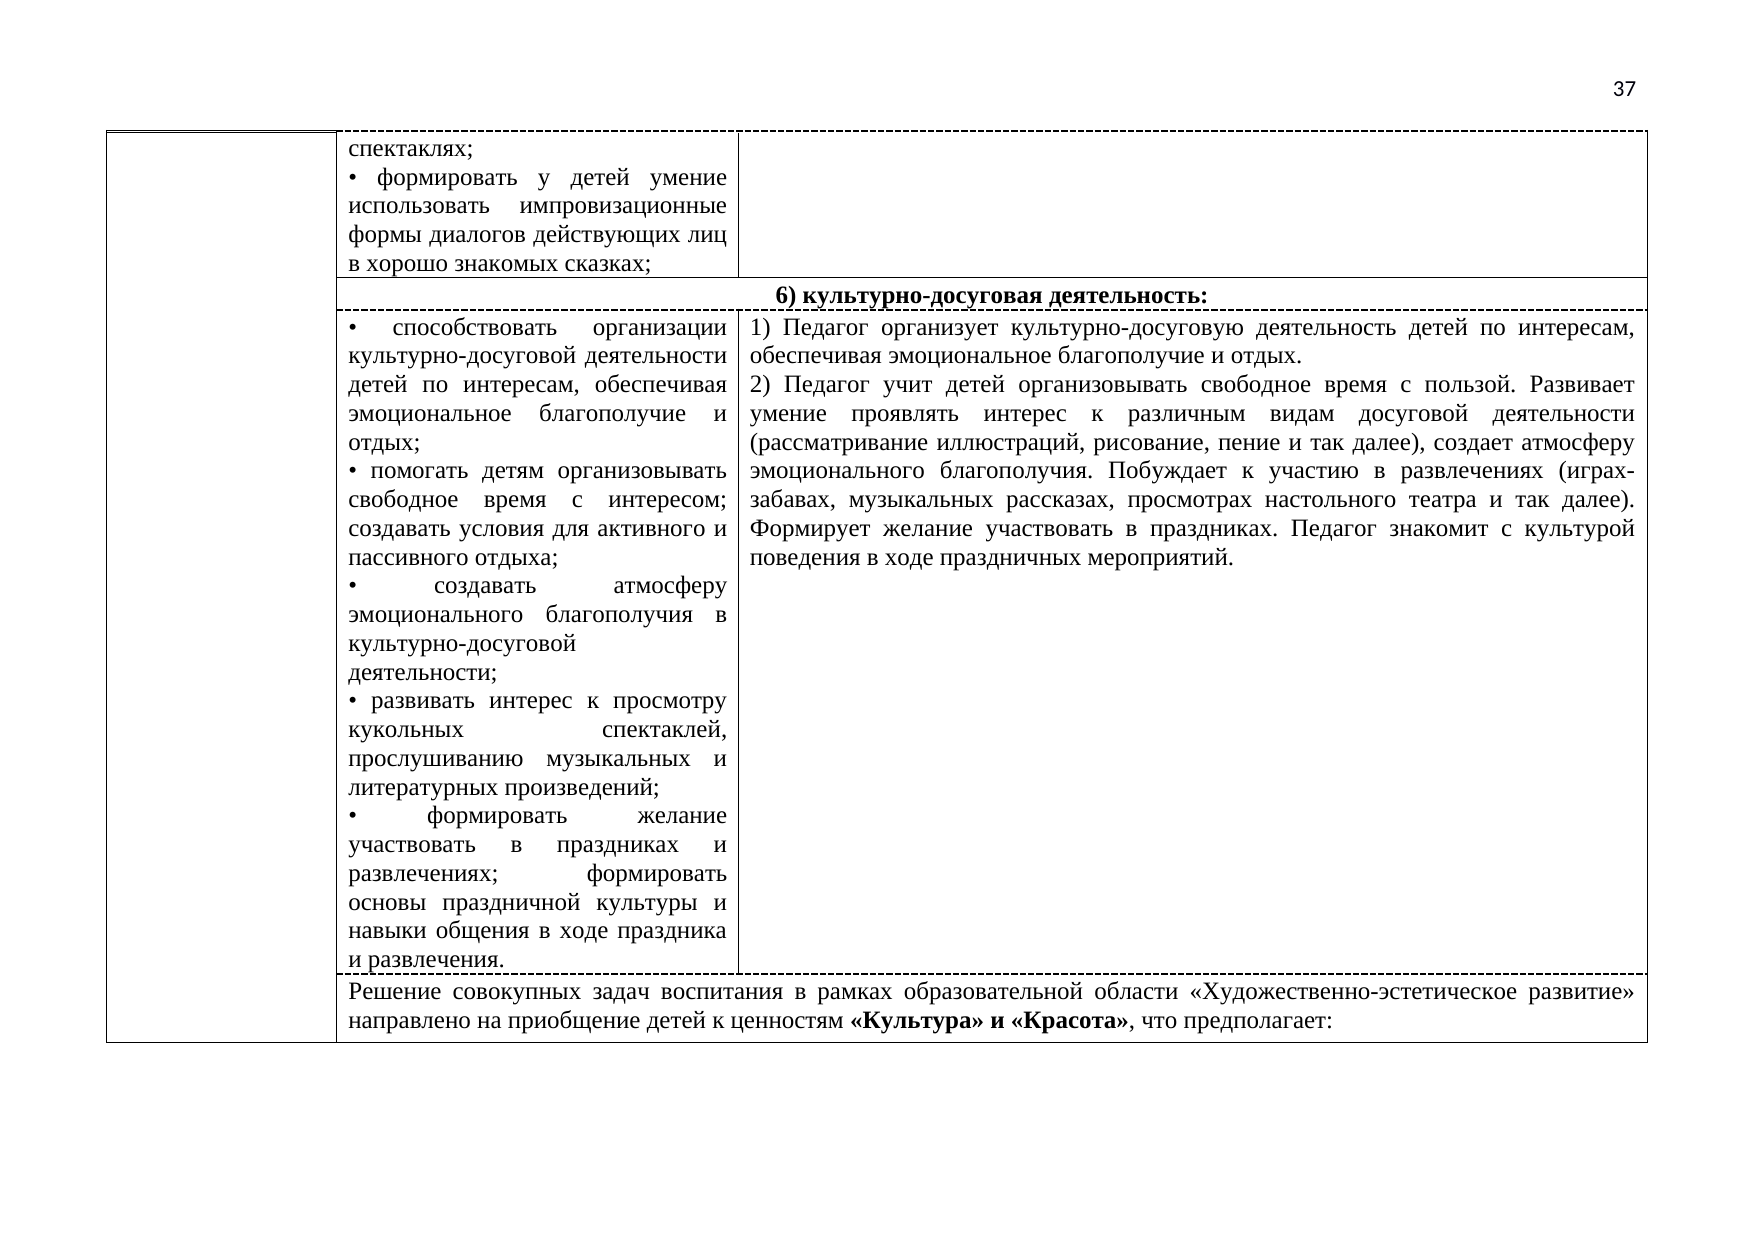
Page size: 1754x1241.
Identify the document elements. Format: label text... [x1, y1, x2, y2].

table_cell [337, 973, 1647, 1042]
table_cell • способствовать организации культурно-досуговой деятельности детей по интересам, обеспечивая эмоциональное благополучие и отдых; • помогать детям организовывать свободное время с интересом; создавать условия для активного и пассивного отдыха; • создавать атмосферу эмоционального благополучия в культурно-досуговой деятельности; • развивать интерес к просмотру кукольных спектаклей, прослушиванию музыкальных и литературных произведений; • формировать желание участвовать в праздниках и развлечениях; формировать основы праздничной культуры и навыки общения в ходе праздника и развлечения. [337, 309, 738, 973]
table_cell 1) Педагог организует культурно-досуговую деятельность детей по интересам, обеспечивая эмоциональное благополучие и отдых. 2) Педагог учит детей организовывать свободное время с пользой. Развивает умение проявлять интерес к различным видам досуговой деятельности (рассматривание иллюстраций, рисование, пение и так далее), создает атмосферу эмоционального благополучия. Побуждает к участию в развлечениях (играх-забавах, музыкальных рассказах, просмотрах настольного театра и так далее). Формирует желание участвовать в праздниках. Педагог знакомит с культурой поведения в ходе праздничных мероприятий. [739, 309, 1647, 973]
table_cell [337, 130, 738, 277]
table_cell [739, 130, 1647, 277]
table_cell 6) культурно-досуговая деятельность: [337, 278, 1647, 308]
